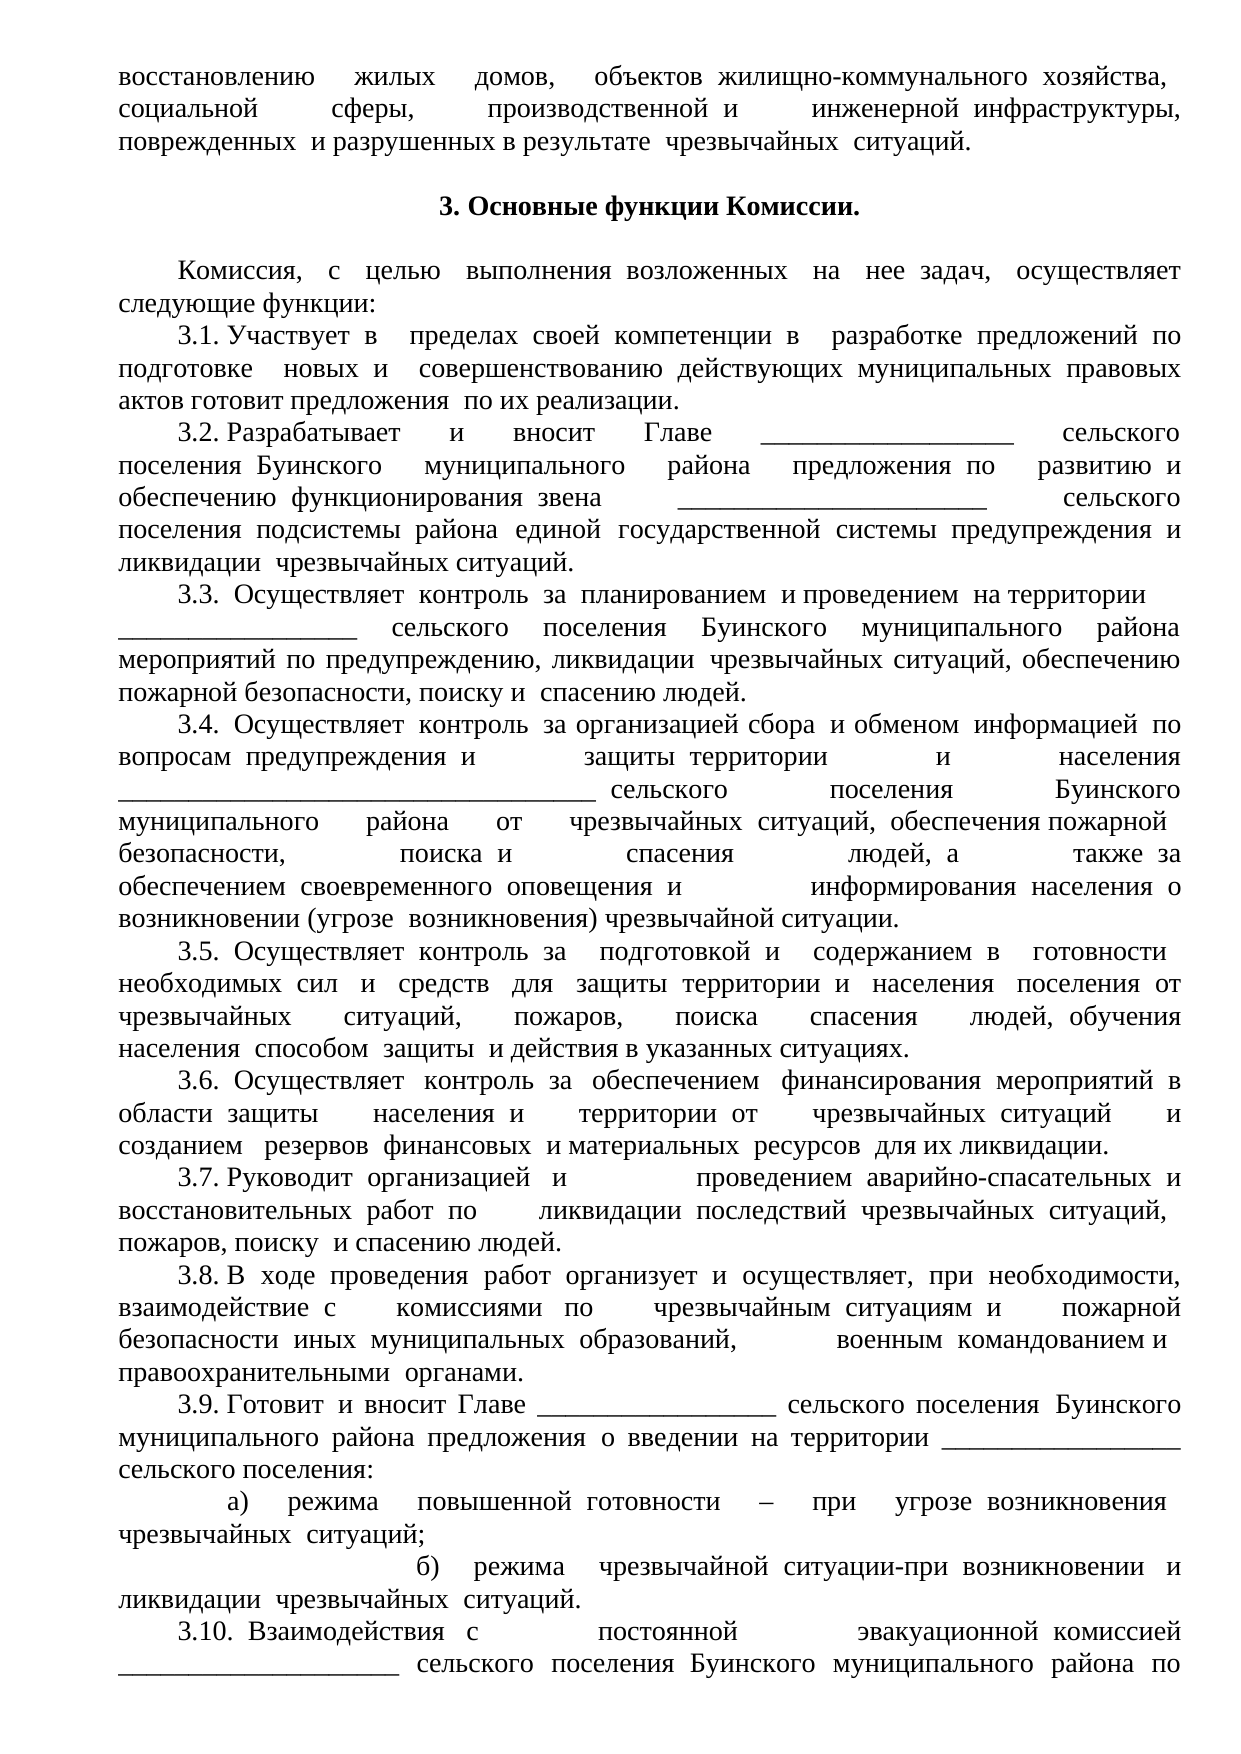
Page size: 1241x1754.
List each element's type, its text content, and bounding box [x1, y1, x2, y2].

text 3.3. Осуществляет контроль за планированием и проведением на территории [118, 577, 1181, 610]
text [118, 1614, 1181, 1679]
text 3.1. Участвует в пределах своей компетенции в разработке предложений по подготовке новых и совершенствованию действующих муниципальных правовых актов готовит предложения по их реализации. [118, 318, 1181, 415]
text а) режима повышенной готовности – при угрозе возникновения чрезвычайных ситуаций; [118, 1484, 1181, 1549]
text _________________ сельского поселения Буинского муниципального района мероприятий по предупреждению, ликвидации чрезвычайных ситуаций, обеспечению пожарной безопасности, поиску и спасению людей. [118, 610, 1181, 707]
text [118, 59, 1181, 156]
text 3.2. Разрабатывает и вносит Главе __________________ сельского поселения Буинского муниципального района предложения по развитию и обеспечению функционирования звена ______________________ сельского поселения подсистемы района единой государственной системы предупреждения и ликвидации чрезвычайных ситуаций. [118, 415, 1181, 577]
text 3. Основные функции Комиссии. [118, 189, 1181, 221]
text б) режима чрезвычайной ситуации-при возникновении и ликвидации чрезвычайных ситуаций. [118, 1549, 1181, 1614]
text 3.4. Осуществляет контроль за организацией сбора и обменом информацией по вопросам предупреждения и защиты территории и населения __________________________________ сельского поселения Буинского муниципального района от чрезвычайных ситуаций, обеспечения пожарной безопасности, поиска и спасения людей, а также за обеспечением своевременного оповещения и информирования населения о возникновении (угрозе возникновения) чрезвычайной ситуации. [118, 707, 1181, 934]
text Комиссия, с целью выполнения возложенных на нее задач, осуществляет следующие функции: [118, 253, 1181, 318]
text 3.5. Осуществляет контроль за подготовкой и содержанием в готовности необходимых сил и средств для защиты территории и населения поселения от чрезвычайных ситуаций, пожаров, поиска спасения людей, обучения населения способом защиты и действия в указанных ситуациях. [118, 934, 1181, 1063]
text 3.7. Руководит организацией и проведением аварийно-спасательных и восстановительных работ по ликвидации последствий чрезвычайных ситуаций, пожаров, поиску и спасению людей. [118, 1161, 1181, 1258]
text 3.9. Готовит и вносит Главе _________________ сельского поселения Буинского муниципального района предложения о введении на территории _________________ сельского поселения: [118, 1387, 1181, 1484]
text 3.6. Осуществляет контроль за обеспечением финансирования мероприятий в области защиты населения и территории от чрезвычайных ситуаций и созданием резервов финансовых и материальных ресурсов для их ликвидации. [118, 1063, 1181, 1161]
text 3.8. В ходе проведения работ организует и осуществляет, при необходимости, взаимодействие с комиссиями по чрезвычайным ситуациям и пожарной безопасности иных муниципальных образований, военным командованием и правоохранительными органами. [118, 1258, 1181, 1387]
